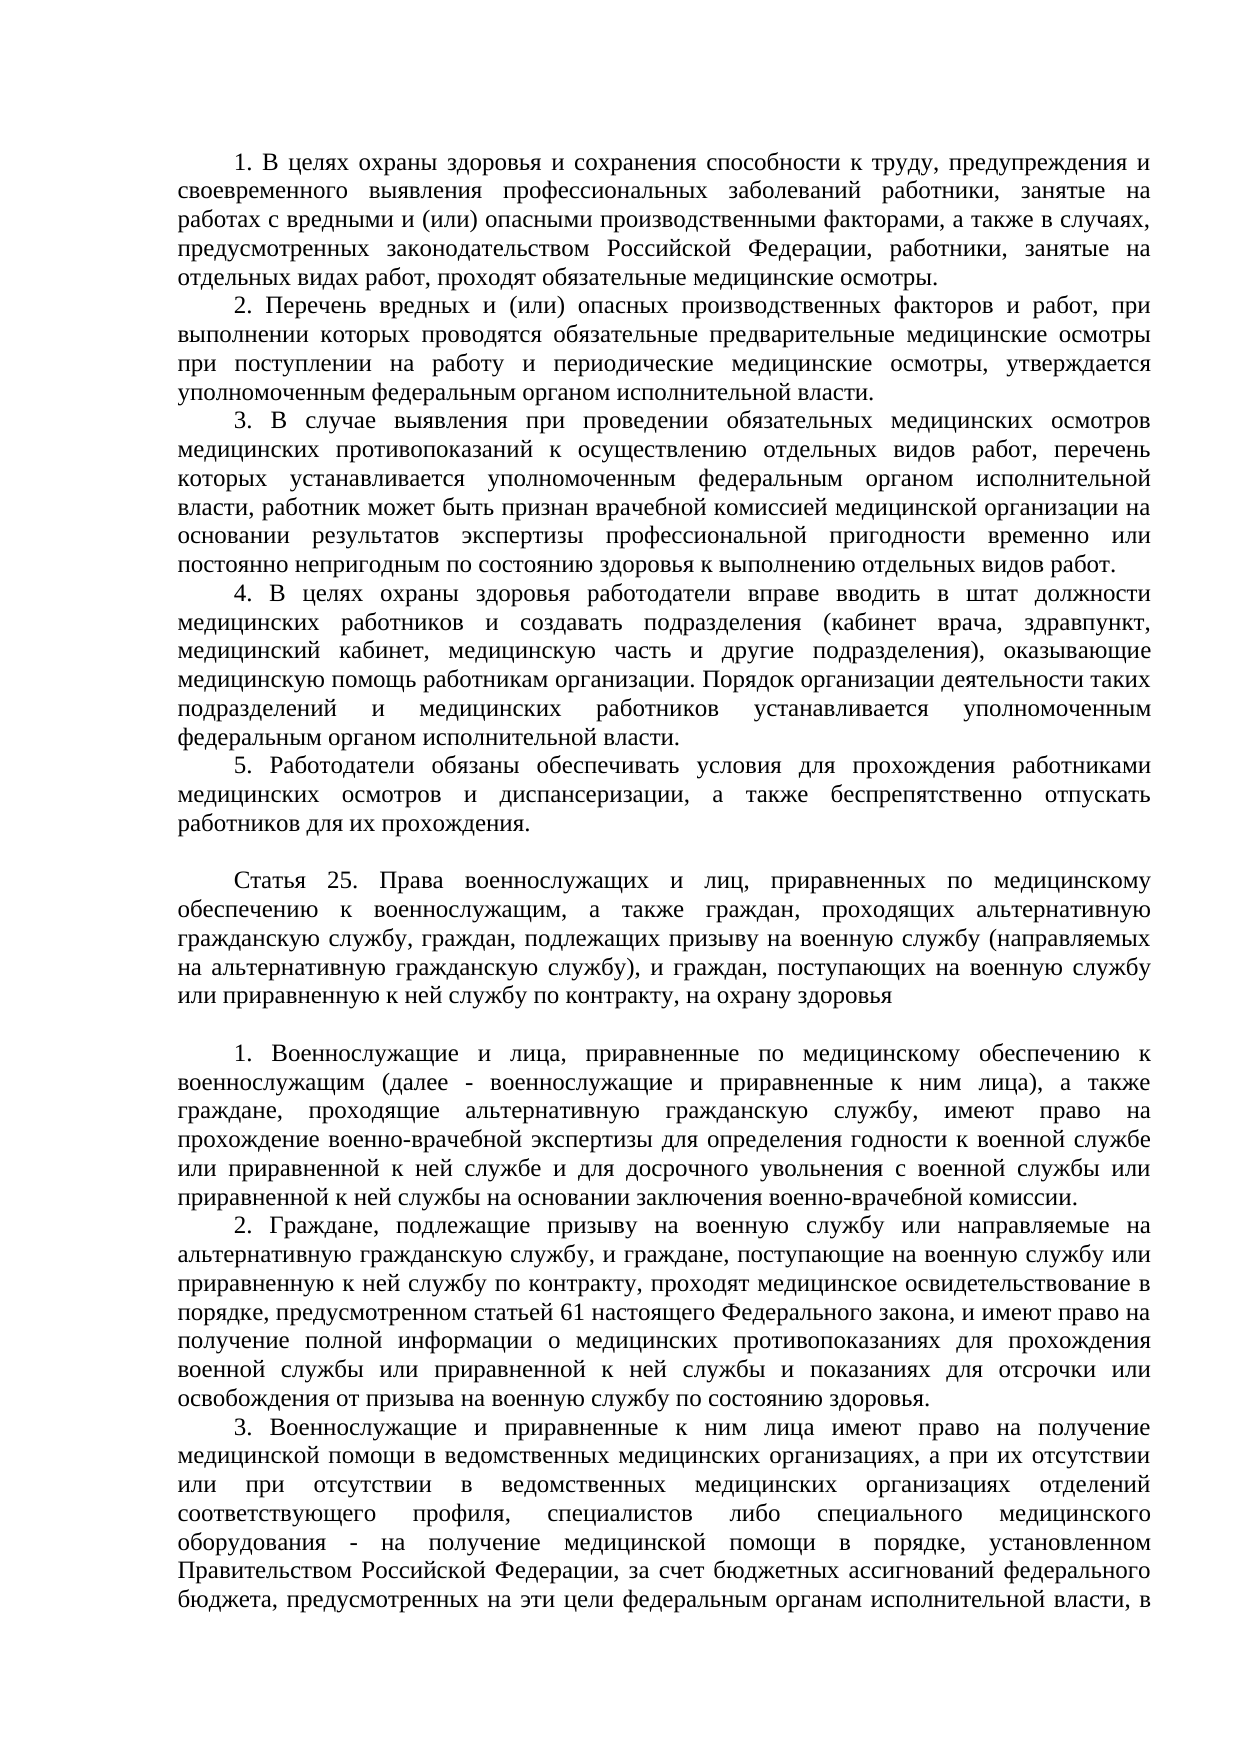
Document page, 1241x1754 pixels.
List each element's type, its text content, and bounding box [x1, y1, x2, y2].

text 4. В целях охраны здоровья работодатели вправе вводить в штат должности медицинских работников и создавать подразделения (кабинет врача, здравпункт, медицинский кабинет, медицинскую часть и другие подразделения), оказывающие медицинскую помощь работникам организации. Порядок организации деятельности таких подразделений и медицинских работников устанавливается уполномоченным федеральным органом исполнительной власти. [177, 578, 1152, 751]
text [177, 1412, 1152, 1613]
text 1. В целях охраны здоровья и сохранения способности к труду, предупреждения и своевременного выявления профессиональных заболеваний работники, занятые на работах с вредными и (или) опасными производственными факторами, а также в случаях, предусмотренных законодательством Российской Федерации, работники, занятые на отдельных видах работ, проходят обязательные медицинские осмотры. [177, 147, 1152, 291]
text Статья 25. Права военнослужащих и лиц, приравненных по медицинскому обеспечению к военнослужащим, а также граждан, проходящих альтернативную гражданскую службу, граждан, подлежащих призыву на военную службу (направляемых на альтернативную гражданскую службу), и граждан, поступающих на военную службу или приравненную к ней службу по контракту, на охрану здоровья [177, 866, 1152, 1009]
text 2. Граждане, подлежащие призыву на военную службу или направляемые на альтернативную гражданскую службу, и граждане, поступающие на военную службу или приравненную к ней службу по контракту, проходят медицинское освидетельствование в порядке, предусмотренном статьей 61 настоящего Федерального закона, и имеют право на получение полной информации о медицинских противопоказаниях для прохождения военной службы или приравненной к ней службы и показаниях для отсрочки или освобождения от призыва на военную службу по состоянию здоровья. [177, 1211, 1152, 1412]
text 1. Военнослужащие и лица, приравненные по медицинскому обеспечению к военнослужащим (далее - военнослужащие и приравненные к ним лица), а также граждане, проходящие альтернативную гражданскую службу, имеют право на прохождение военно-врачебной экспертизы для определения годности к военной службе или приравненной к ней службе и для досрочного увольнения с военной службы или приравненной к ней службы на основании заключения военно-врачебной комиссии. [177, 1038, 1152, 1211]
text 2. Перечень вредных и (или) опасных производственных факторов и работ, при выполнении которых проводятся обязательные предварительные медицинские осмотры при поступлении на работу и периодические медицинские осмотры, утверждается уполномоченным федеральным органом исполнительной власти. [177, 291, 1152, 406]
text 3. В случае выявления при проведении обязательных медицинских осмотров медицинских противопоказаний к осуществлению отдельных видов работ, перечень которых устанавливается уполномоченным федеральным органом исполнительной власти, работник может быть признан врачебной комиссией медицинской организации на основании результатов экспертизы профессиональной пригодности временно или постоянно непригодным по состоянию здоровья к выполнению отдельных видов работ. [177, 406, 1152, 578]
text 5. Работодатели обязаны обеспечивать условия для прохождения работниками медицинских осмотров и диспансеризации, а также беспрепятственно отпускать работников для их прохождения. [177, 751, 1152, 837]
